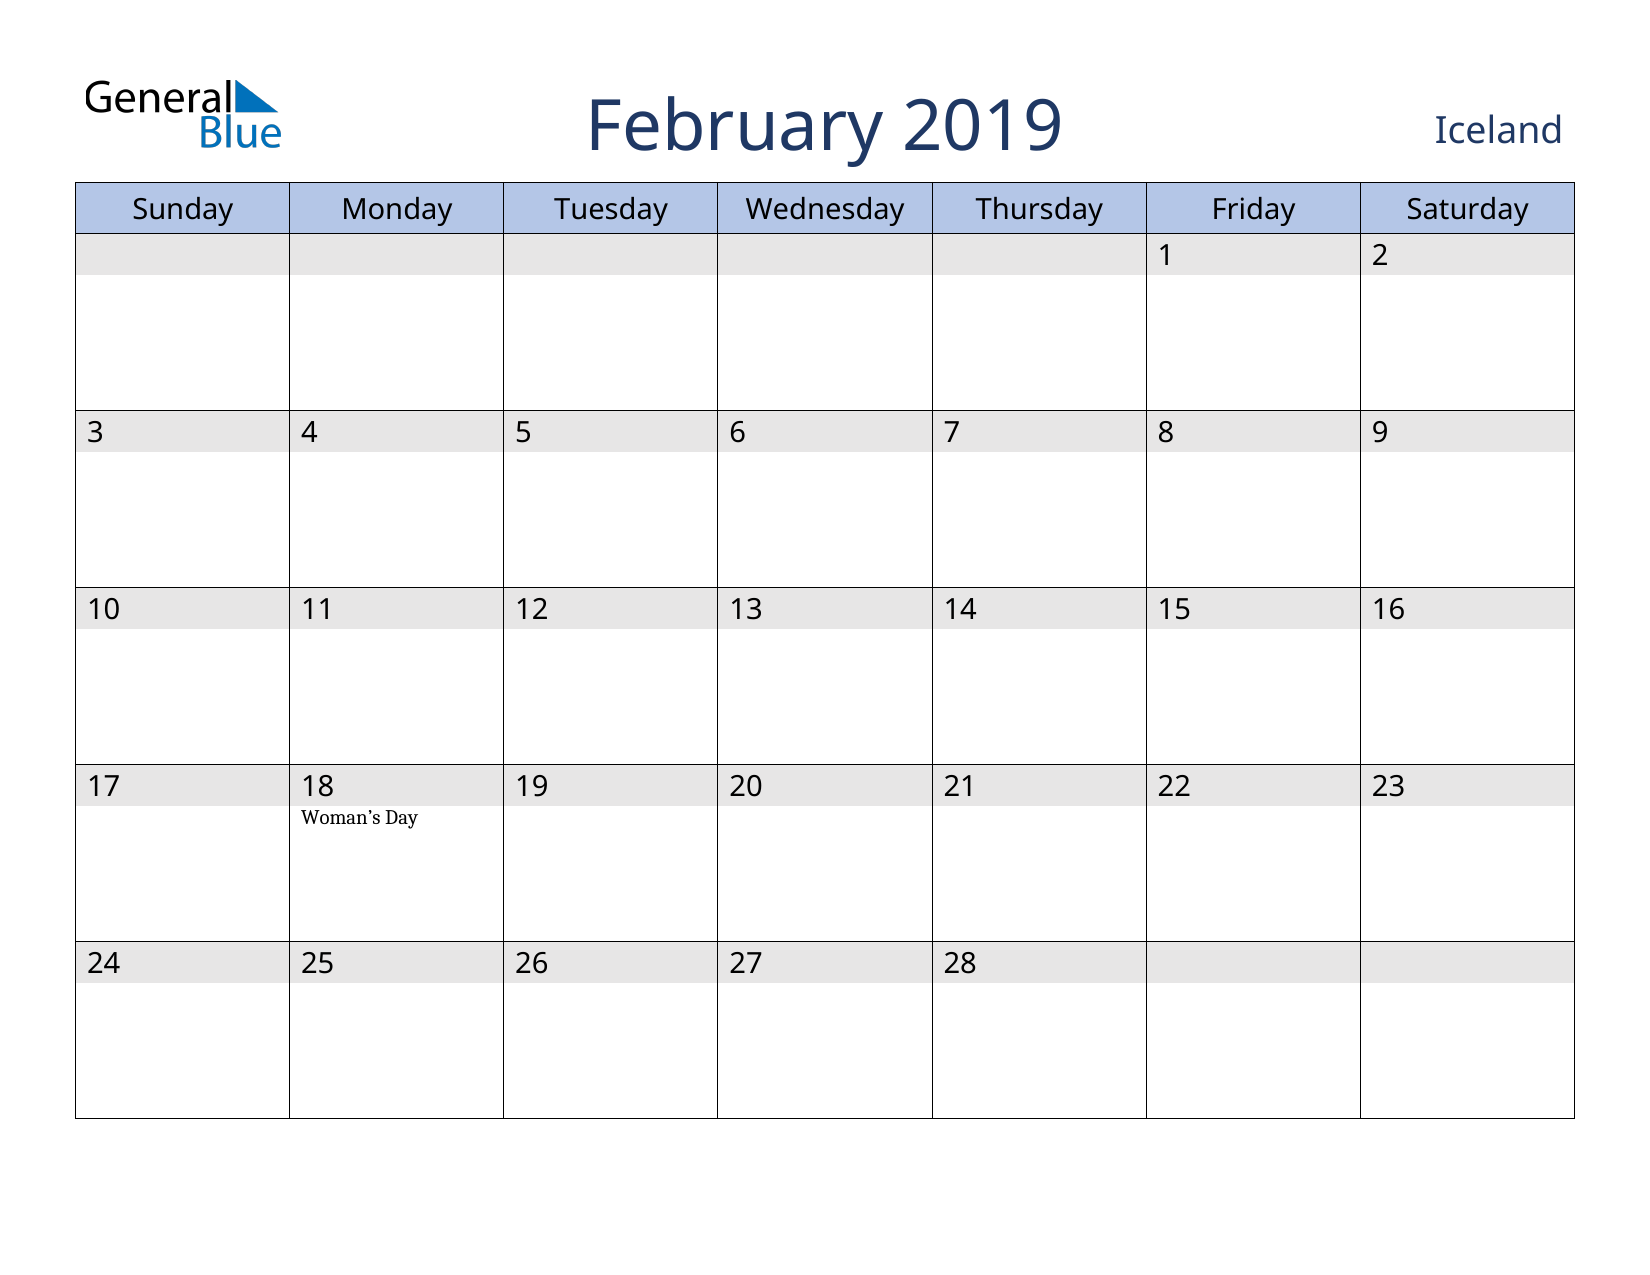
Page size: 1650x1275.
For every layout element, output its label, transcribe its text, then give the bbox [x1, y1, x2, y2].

table_cell 14 [933, 588, 1146, 629]
table_cell 3 [76, 411, 289, 452]
table_cell 18 [290, 765, 503, 806]
table_cell 28 [933, 942, 1146, 983]
table_cell 7 [933, 411, 1146, 452]
table_cell [933, 629, 1146, 764]
table_cell [718, 452, 932, 587]
table_cell 12 [504, 588, 717, 629]
table_cell Thursday [933, 183, 1146, 233]
table_cell 19 [504, 765, 717, 806]
table_cell [76, 275, 289, 410]
table_cell 11 [290, 588, 503, 629]
table_cell [933, 983, 1146, 1118]
table_cell [1147, 983, 1360, 1118]
table_header February 2019 [504, 75, 1146, 182]
table_cell [1361, 942, 1574, 983]
table_cell 2 [1361, 234, 1574, 275]
table_cell [933, 806, 1146, 941]
table_cell Woman’s Day [290, 806, 503, 941]
table_cell [504, 629, 717, 764]
table_cell [718, 629, 932, 764]
table_cell 20 [718, 765, 932, 806]
table_cell Sunday [76, 183, 289, 233]
table_cell [718, 234, 932, 275]
table_cell 5 [504, 411, 717, 452]
table_cell [1361, 983, 1574, 1118]
picture [86, 80, 281, 148]
table_cell [76, 234, 289, 275]
table_cell Friday [1147, 183, 1360, 233]
table_cell 22 [1147, 765, 1360, 806]
table_cell [718, 983, 932, 1118]
table_cell [933, 275, 1146, 410]
table_cell [290, 275, 503, 410]
table_cell 26 [504, 942, 717, 983]
table_cell [504, 275, 717, 410]
table_cell 24 [76, 942, 289, 983]
table_cell [76, 983, 289, 1118]
table_cell Saturday [1361, 183, 1574, 233]
table_cell [1361, 275, 1574, 410]
table_cell [504, 806, 717, 941]
table_cell 27 [718, 942, 932, 983]
table_cell 25 [290, 942, 503, 983]
table_header Iceland [1146, 75, 1574, 182]
table_cell 4 [290, 411, 503, 452]
table_cell [504, 452, 717, 587]
table_cell 21 [933, 765, 1146, 806]
table_cell [933, 452, 1146, 587]
table_cell 1 [1147, 234, 1360, 275]
table_cell [504, 234, 717, 275]
table_cell [1147, 275, 1360, 410]
table_cell 17 [76, 765, 289, 806]
table_cell [1361, 629, 1574, 764]
table_cell [290, 452, 503, 587]
table_cell Tuesday [504, 183, 717, 233]
table_cell 8 [1147, 411, 1360, 452]
table_cell [290, 983, 503, 1118]
table_cell [1147, 806, 1360, 941]
table_cell [290, 629, 503, 764]
table_cell [1361, 806, 1574, 941]
table_cell Wednesday [718, 183, 932, 233]
table_cell 9 [1361, 411, 1574, 452]
table_header [76, 75, 503, 182]
table_cell [504, 983, 717, 1118]
table_cell [1147, 942, 1360, 983]
table_cell [76, 629, 289, 764]
table_cell 10 [76, 588, 289, 629]
table_cell Monday [290, 183, 503, 233]
table_cell 6 [718, 411, 932, 452]
table_cell 23 [1361, 765, 1574, 806]
table_cell [76, 452, 289, 587]
table_cell [290, 234, 503, 275]
table_cell [1361, 452, 1574, 587]
table_cell [76, 806, 289, 941]
table_cell [1147, 629, 1360, 764]
table_cell [933, 234, 1146, 275]
table_cell 15 [1147, 588, 1360, 629]
table_cell [1147, 452, 1360, 587]
table_cell [718, 806, 932, 941]
table_cell 16 [1361, 588, 1574, 629]
table_cell 13 [718, 588, 932, 629]
table_cell [718, 275, 932, 410]
